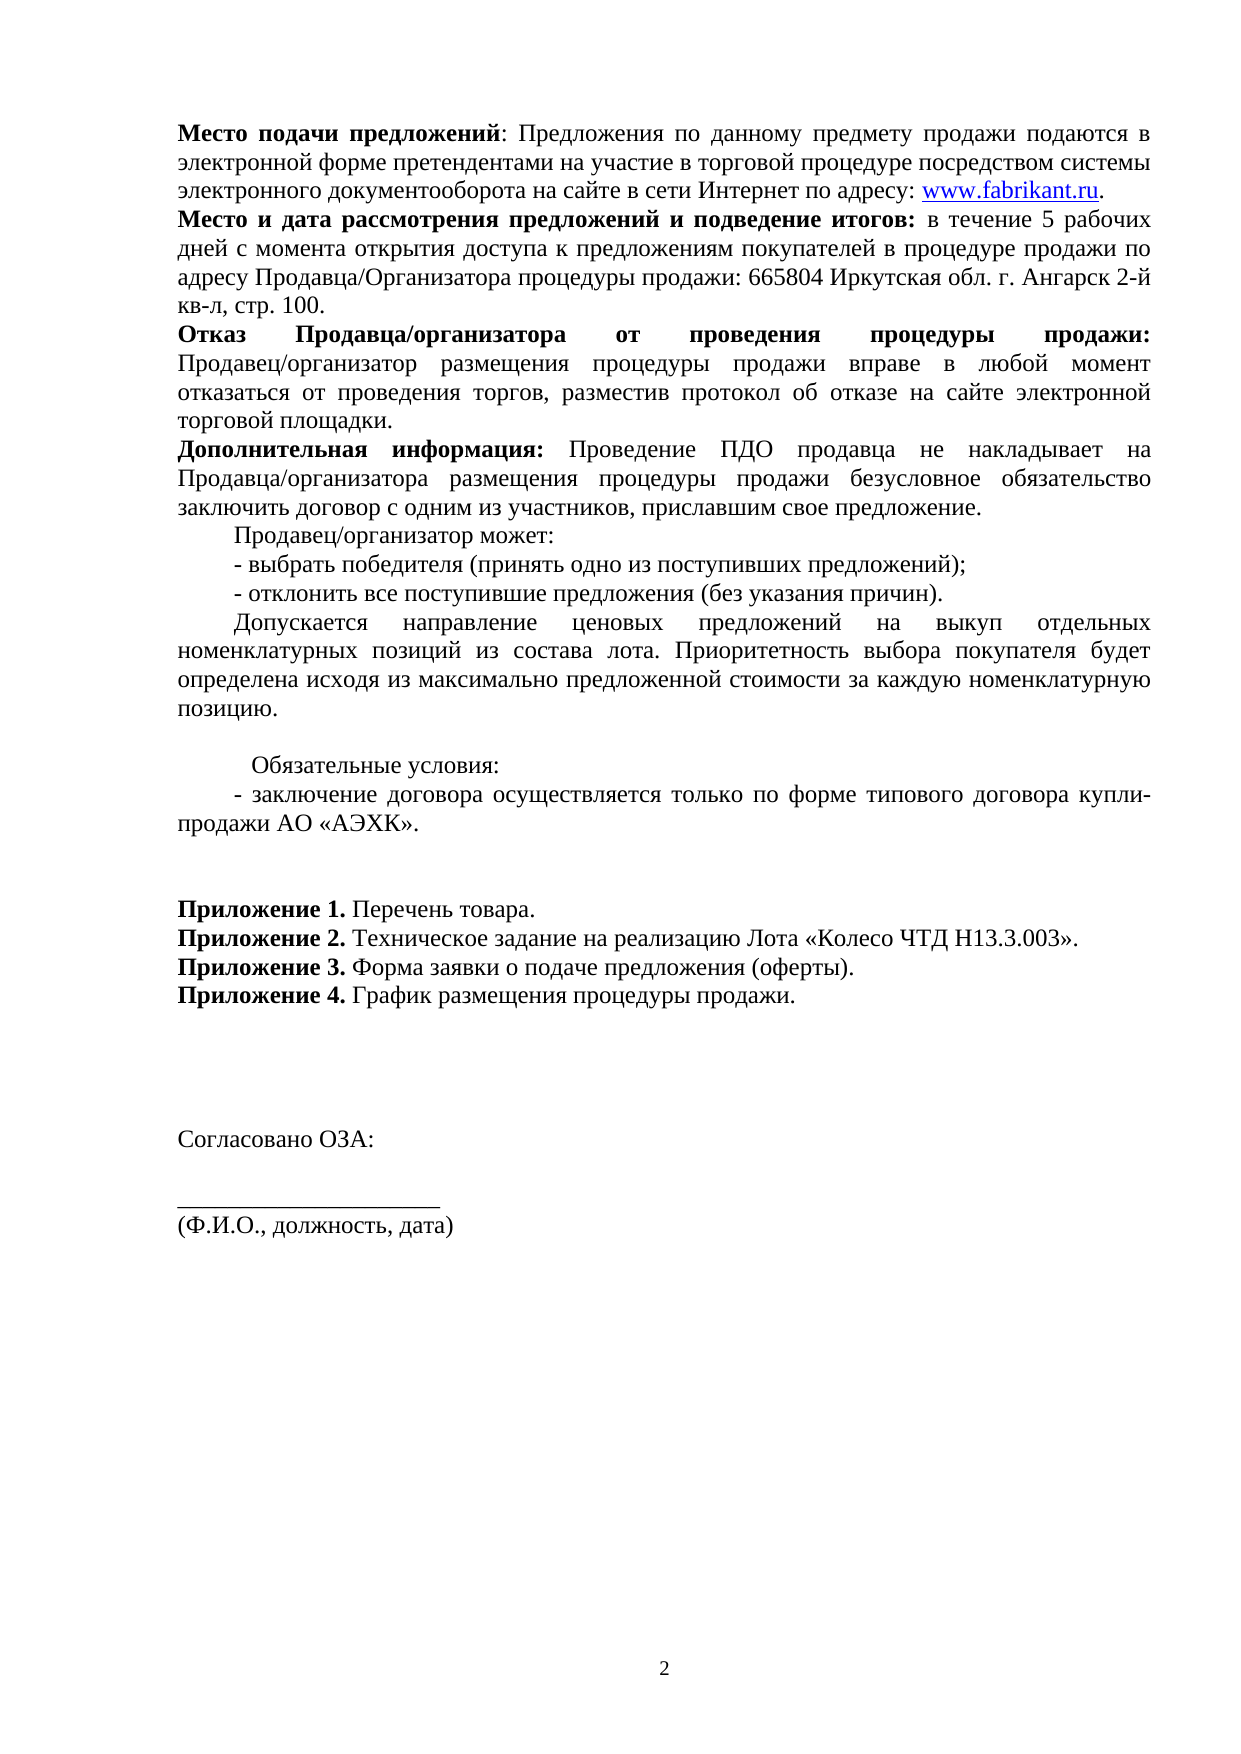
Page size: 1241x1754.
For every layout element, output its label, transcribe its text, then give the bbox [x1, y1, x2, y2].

text - заключение договора осуществляется только по форме типового договора купли-продажи АО «АЭХК». [177, 779, 1152, 837]
text Продавец/организатор может: [177, 521, 1152, 549]
text Приложение 1. Перечень товара. [177, 894, 1152, 923]
text Приложение 2. Техническое задание на реализацию Лота «Колесо ЧТД Н13.3.003». [177, 923, 1152, 952]
text - отклонить все поступившие предложения (без указания причин). [177, 578, 1152, 607]
text Дополнительная информация: Проведение ПДО продавца не накладывает на Продавца/организатора размещения процедуры продажи безусловное обязательство заключить договор с одним из участников, приславшим свое предложение. [177, 434, 1152, 521]
text Место и дата рассмотрения предложений и подведение итогов: в течение 5 рабочих дней с момента открытия доступа к предложениям покупателей в процедуре продажи по адресу Продавца/Организатора процедуры продажи: 665804 Иркутская обл. г. Ангарск 2-й кв-л, стр. 100. [177, 204, 1152, 319]
text Отказ Продавца/организатора от проведения процедуры продажи: Продавец/организатор размещения процедуры продажи вправе в любой момент отказаться от проведения торгов, разместив протокол об отказе на сайте электронной торговой площадки. [177, 319, 1152, 434]
text _____________________ [177, 1182, 1152, 1211]
text Допускается направление ценовых предложений на выкуп отдельных номенклатурных позиций из состава лота. Приоритетность выбора покупателя будет определена исходя из максимально предложенной стоимости за каждую номенклатурную позицию. [177, 607, 1152, 722]
text Место подачи предложений: Предложения по данному предмету продажи подаются в электронной форме претендентами на участие в торговой процедуре посредством системы электронного документооборота на сайте в сети Интернет по адресу: www.fabrikant.ru. [177, 118, 1152, 204]
text Обязательные условия: [177, 751, 1152, 779]
text - выбрать победителя (принять одно из поступивших предложений); [177, 549, 1152, 578]
text Приложение 3. Форма заявки о подаче предложения (оферты). [177, 952, 1152, 981]
text (Ф.И.О., должность, дата) [177, 1211, 1152, 1239]
text Согласовано ОЗА: [177, 1124, 1152, 1153]
text Приложение 4. График размещения процедуры продажи. [177, 981, 1152, 1009]
